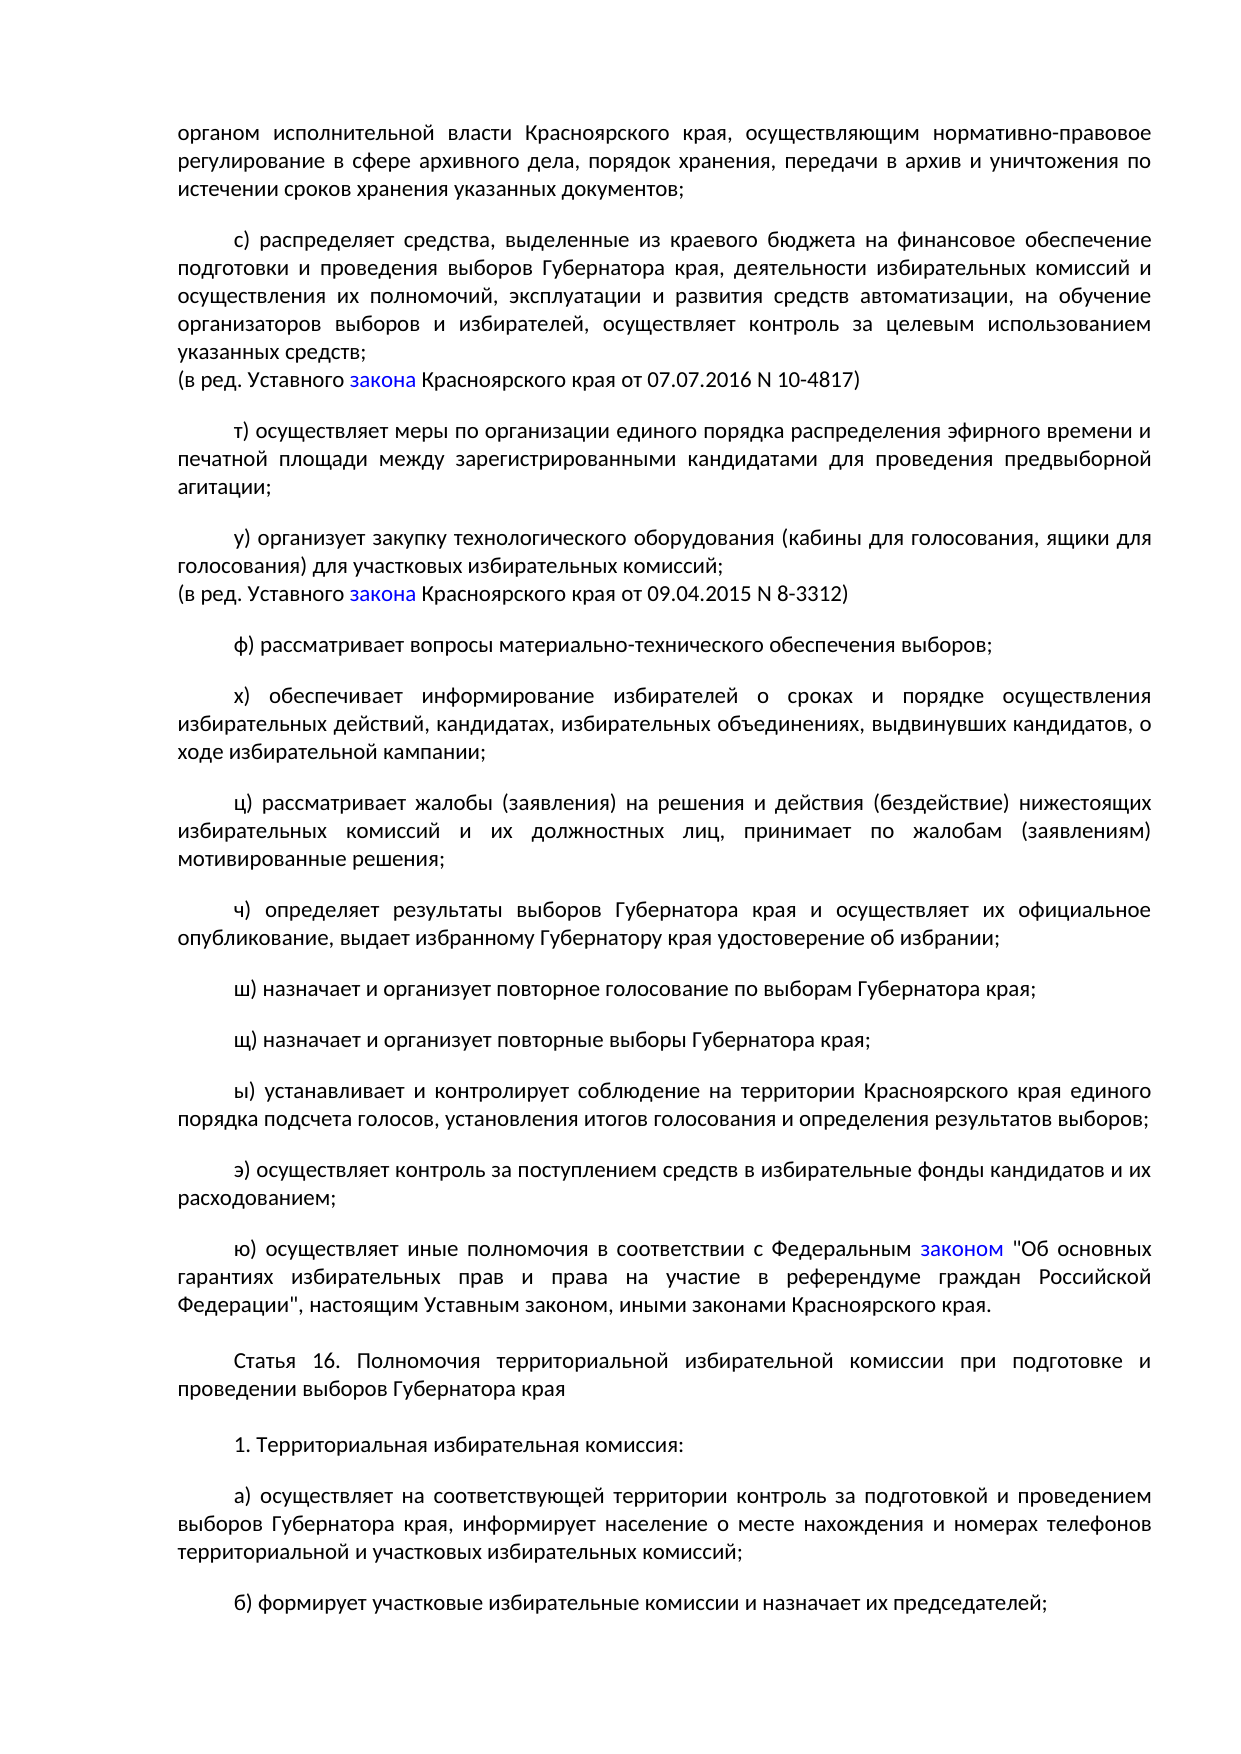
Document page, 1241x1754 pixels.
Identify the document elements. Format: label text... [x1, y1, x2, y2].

text ц) рассматривает жалобы (заявления) на решения и действия (бездействие) нижестоящих избирательных комиссий и их должностных лиц, принимает по жалобам (заявлениям) мотивированные решения; [177, 788, 1152, 872]
text ш) назначает и организует повторное голосование по выборам Губернатора края; [177, 974, 1152, 1002]
text ч) определяет результаты выборов Губернатора края и осуществляет их официальное опубликование, выдает избранному Губернатору края удостоверение об избрании; [177, 895, 1152, 951]
text б) формирует участковые избирательные комиссии и назначает их председателей; [177, 1588, 1152, 1616]
text 1. Территориальная избирательная комиссия: [177, 1430, 1152, 1458]
text Статья 16. Полномочия территориальной избирательной комиссии при подготовке и проведении выборов Губернатора края [177, 1346, 1152, 1402]
text с) распределяет средства, выделенные из краевого бюджета на финансовое обеспечение подготовки и проведения выборов Губернатора края, деятельности избирательных комиссий и осуществления их полномочий, эксплуатации и развития средств автоматизации, на обучение организаторов выборов и избирателей, осуществляет контроль за целевым использованием указанных средств; [177, 225, 1152, 365]
text а) осуществляет на соответствующей территории контроль за подготовкой и проведением выборов Губернатора края, информирует население о месте нахождения и номерах телефонов территориальной и участковых избирательных комиссий; [177, 1481, 1152, 1565]
text ф) рассматривает вопросы материально-технического обеспечения выборов; [177, 630, 1152, 658]
text (в ред. Уставного закона Красноярского края от 07.07.2016 N 10-4817) [177, 365, 1152, 393]
text э) осуществляет контроль за поступлением средств в избирательные фонды кандидатов и их расходованием; [177, 1155, 1152, 1211]
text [177, 118, 1152, 202]
text у) организует закупку технологического оборудования (кабины для голосования, ящики для голосования) для участковых избирательных комиссий; [177, 523, 1152, 579]
text (в ред. Уставного закона Красноярского края от 09.04.2015 N 8-3312) [177, 579, 1152, 607]
text т) осуществляет меры по организации единого порядка распределения эфирного времени и печатной площади между зарегистрированными кандидатами для проведения предвыборной агитации; [177, 416, 1152, 500]
text ы) устанавливает и контролирует соблюдение на территории Красноярского края единого порядка подсчета голосов, установления итогов голосования и определения результатов выборов; [177, 1076, 1152, 1132]
text х) обеспечивает информирование избирателей о сроках и порядке осуществления избирательных действий, кандидатах, избирательных объединениях, выдвинувших кандидатов, о ходе избирательной кампании; [177, 681, 1152, 765]
text ю) осуществляет иные полномочия в соответствии с Федеральным законом "Об основных гарантиях избирательных прав и права на участие в референдуме граждан Российской Федерации", настоящим Уставным законом, иными законами Красноярского края. [177, 1234, 1152, 1318]
text щ) назначает и организует повторные выборы Губернатора края; [177, 1025, 1152, 1053]
